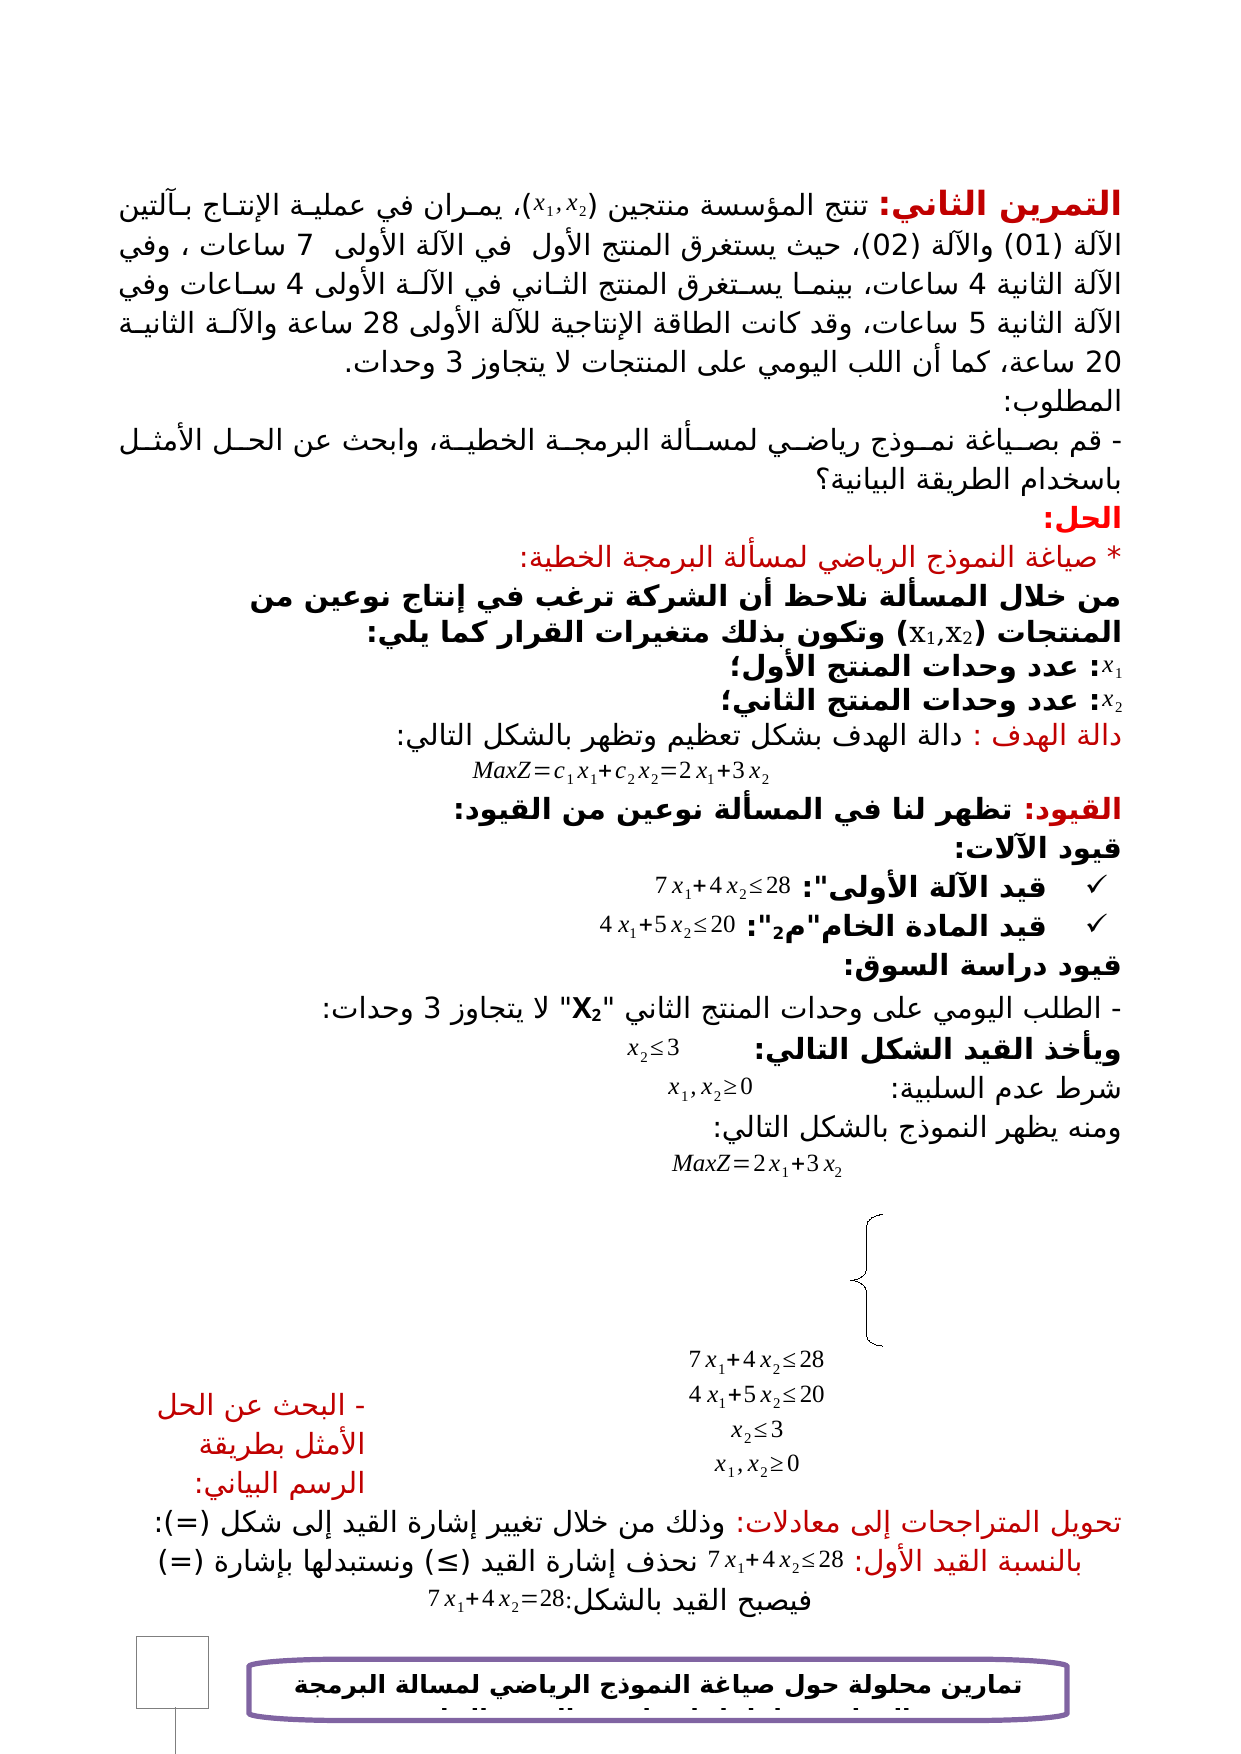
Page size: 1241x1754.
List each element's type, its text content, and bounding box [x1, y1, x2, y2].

text شرط عدم السلبية: [118, 1072, 1122, 1106]
table_cell [380, 1450, 1133, 1484]
text التمرين الثاني: تنتج المؤسسة منتجين ()، يمران في عملية الإنتاج بآلتين الآلة (01) والآلة (02)، حيث يستغرق المنتج الأول في الآلة الأولى 7 ساعات ، وفي الآلة الثانية 4 ساعات، بينما يستغرق المنتج الثاني في الآلة الأولى 4 ساعات وفي الآلة الثانية 5 ساعات، وقد كانت الطاقة الإنتاجية للآلة الأولى 28 ساعة والآلة الثانية 20 ساعة، كما أن اللب اليومي على المنتجات لا يتجاوز 3 وحدات. [118, 184, 1122, 379]
text من خلال المسألة نلاحظ أن الشركة ترغب في إنتاج نوعين من المنتجات (x1,x2) وتكون بذلك متغيرات القرار كما يلي: [118, 579, 1122, 649]
text * صياغة النموذج الرياضي لمسألة البرمجة الخطية: [118, 540, 1122, 574]
text تحويل المتراجحات إلى معادلات: وذلك من خلال تغيير إشارة القيد إلى شكل (=): [118, 1505, 1122, 1539]
text - الطلب اليومي على وحدات المنتج الثاني "X2" لا يتجاوز 3 وحدات: [118, 987, 1122, 1027]
text - قم بصياغة نموذج رياضي لمسألة البرمجة الخطية، وابحث عن الحل الأمثل باسخدام الطريقة البيانية؟ [118, 423, 1122, 496]
text بالنسبة القيد الأول: نحذف إشارة القيد (≥) ونستبدلها بإشارة (=) فيصبح القيد بالشكل [118, 1544, 1122, 1617]
text قيود دراسة السوق: [118, 948, 1122, 982]
table_cell [380, 1184, 1133, 1346]
text ومنه يظهر النموذج بالشكل التالي: [118, 1111, 1122, 1144]
table_cell [380, 1346, 1133, 1381]
table_cell [380, 1415, 1133, 1450]
list قيد المادة الخام"م2": [118, 909, 1084, 943]
text : عدد وحدات المنتج الأول؛ [118, 649, 1122, 683]
text قيود الآلات: [118, 831, 1122, 865]
text الحل: [118, 501, 1122, 535]
table_cell [380, 1381, 1133, 1415]
text ويأخذ القيد الشكل التالي: [118, 1033, 1122, 1067]
text - البحث عن الحل الأمثل بطريقة الرسم البياني: [118, 1388, 1122, 1500]
list قيد الآلة الأولى": [118, 870, 1084, 904]
text دالة الهدف : دالة الهدف بشكل تعظيم وتظهر بالشكل التالي: [118, 718, 1122, 752]
text المطلوب: [118, 384, 1122, 418]
text : عدد وحدات المنتج الثاني؛ [118, 683, 1122, 718]
table_header [380, 1150, 1133, 1184]
text القيود: تظهر لنا في المسألة نوعين من القيود: [118, 792, 1122, 826]
